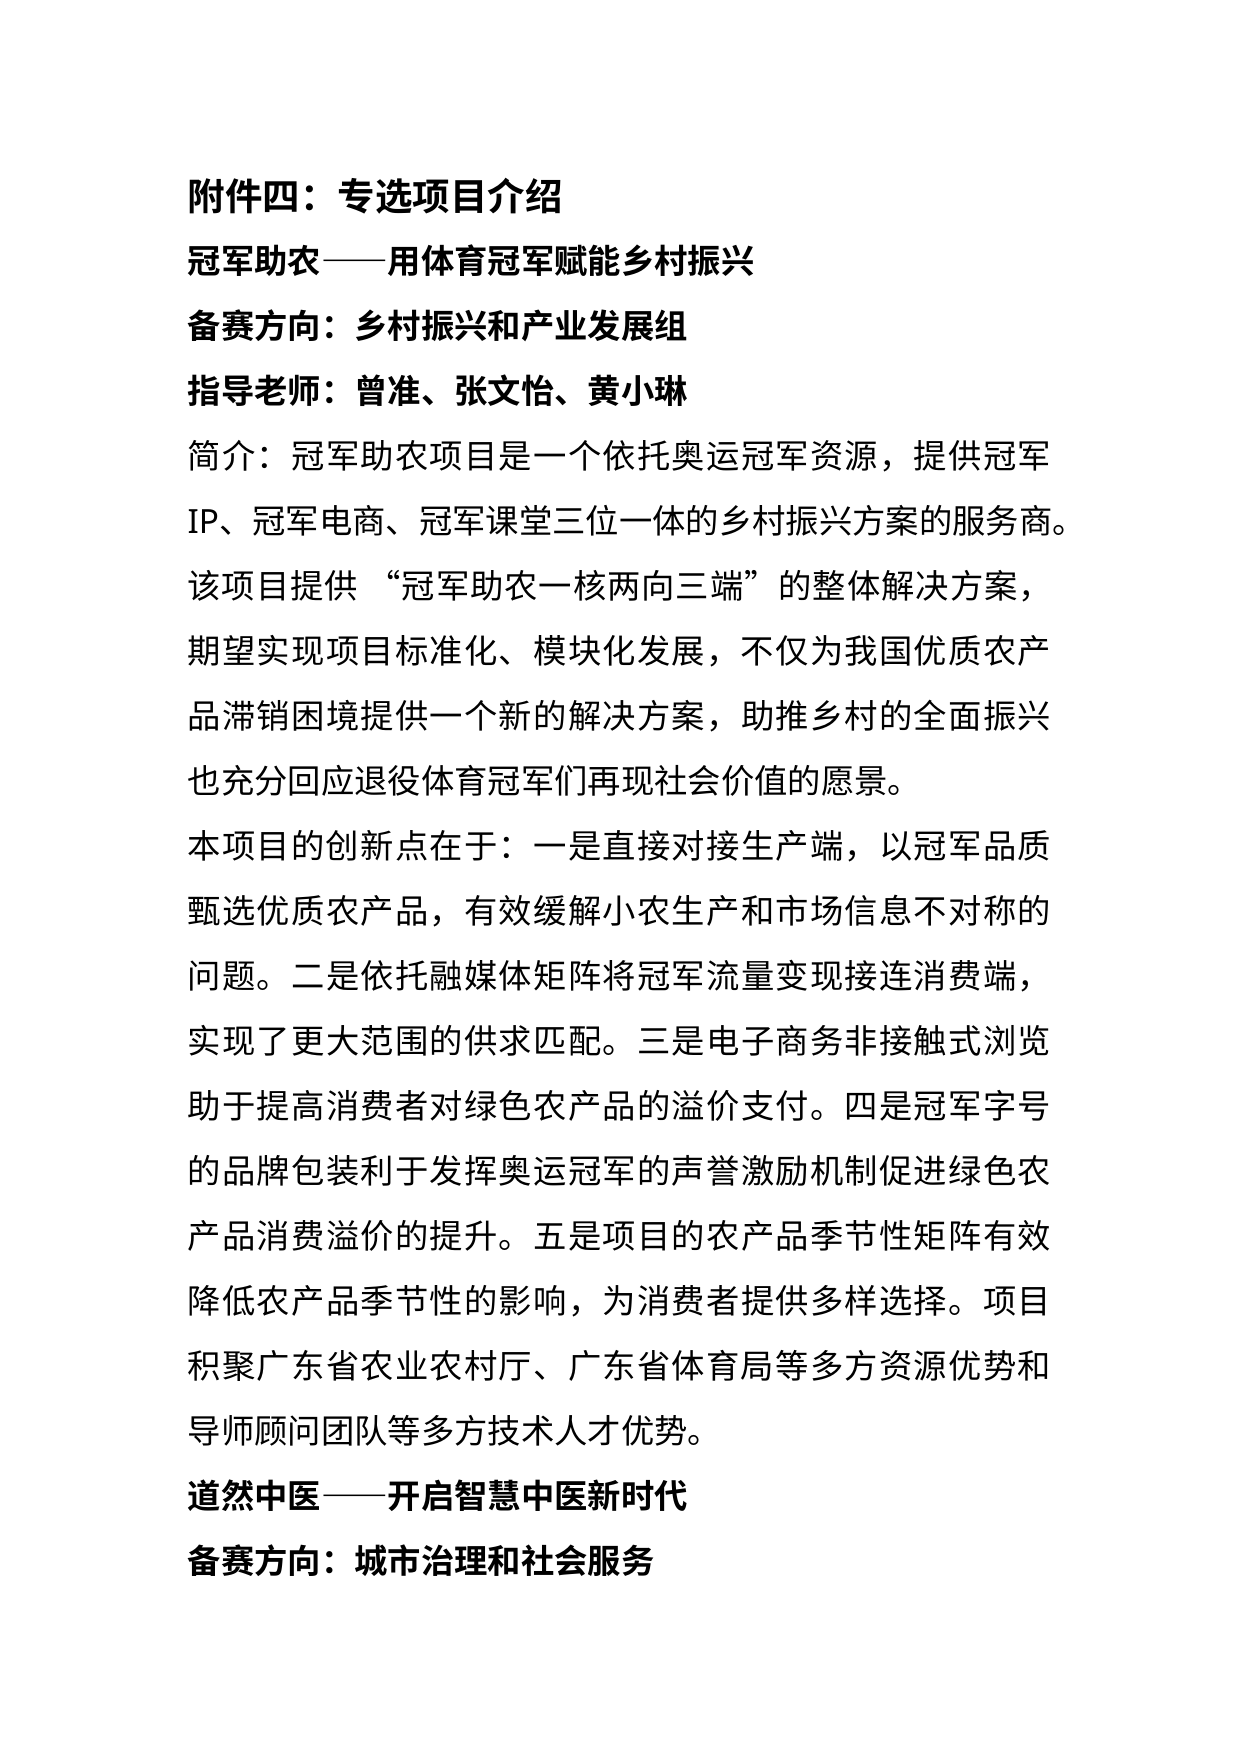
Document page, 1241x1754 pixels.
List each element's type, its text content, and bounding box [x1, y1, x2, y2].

text 附件四：专选项目介绍 [187, 162, 1053, 227]
text 道然中医——开启智慧中医新时代 [187, 1462, 1053, 1527]
text 本项目的创新点在于：一是直接对接生产端，以冠军品质甄选优质农产品，有效缓解小农生产和市场信息不对称的问题。二是依托融媒体矩阵将冠军流量变现接连消费端，实现了更大范围的供求匹配。三是电子商务非接触式浏览助于提高消费者对绿色农产品的溢价支付。四是冠军字号的品牌包装利于发挥奥运冠军的声誉激励机制促进绿色农产品消费溢价的提升。五是项目的农产品季节性矩阵有效降低农产品季节性的影响，为消费者提供多样选择。项目积聚广东省农业农村厅、广东省体育局等多方资源优势和导师顾问团队等多方技术人才优势。 [187, 812, 1053, 1462]
text 冠军助农——用体育冠军赋能乡村振兴 [187, 227, 1053, 292]
text 指导老师：曾准、张文怡、黄小琳 [187, 357, 1053, 422]
text 简介：冠军助农项目是一个依托奥运冠军资源，提供冠军IP、冠军电商、冠军课堂三位一体的乡村振兴方案的服务商。该项目提供 “冠军助农一核两向三端”的整体解决方案，期望实现项目标准化、模块化发展，不仅为我国优质农产品滞销困境提供一个新的解决方案，助推乡村的全面振兴，也充分回应退役体育冠军们再现社会价值的愿景。 [187, 422, 1053, 812]
text 备赛方向：乡村振兴和产业发展组 [187, 292, 1053, 357]
text 备赛方向：城市治理和社会服务 [187, 1527, 1053, 1592]
